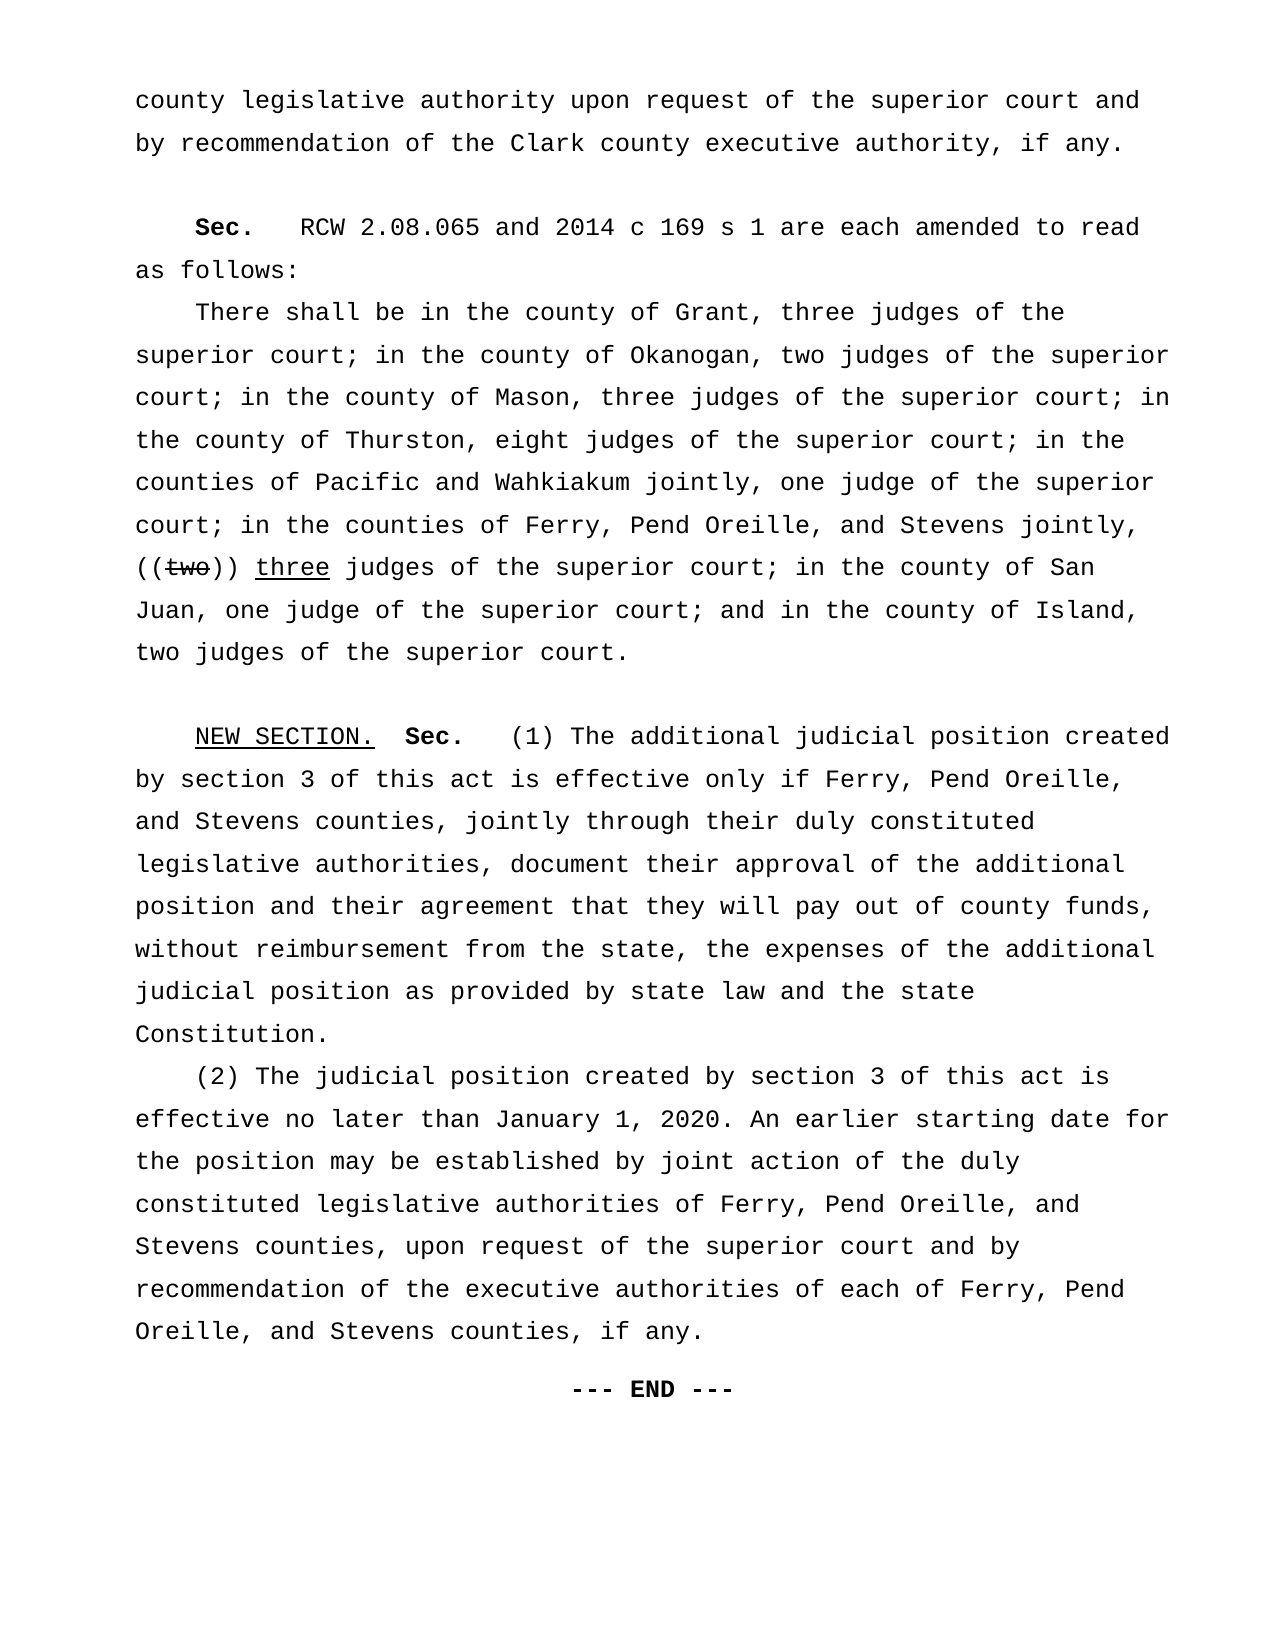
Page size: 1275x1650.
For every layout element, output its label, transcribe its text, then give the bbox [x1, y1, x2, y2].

text There shall be in the county of Grant, three judges of the superior court; in the county of Okanogan, two judges of the superior court; in the county of Mason, three judges of the superior court; in the county of Thurston, eight judges of the superior court; in the counties of Pacific and Wahkiakum jointly, one judge of the superior court; in the counties of Ferry, Pend Oreille, and Stevens jointly, ((two)) three judges of the superior court; in the county of San Juan, one judge of the superior court; and in the county of Island, two judges of the superior court. [135, 287, 1170, 669]
text NEW SECTION. Sec. (1) The additional judicial position created by section 3 of this act is effective only if Ferry, Pend Oreille, and Stevens counties, jointly through their duly constituted legislative authorities, document their approval of the additional position and their agreement that they will pay out of county funds, without reimbursement from the state, the expenses of the additional judicial position as provided by state law and the state Constitution. [135, 711, 1170, 1051]
text Sec. RCW 2.08.065 and 2014 c 169 s 1 are each amended to read as follows: [135, 202, 1170, 287]
text (2) The judicial position created by section 3 of this act is effective no later than January 1, 2020. An earlier starting date for the position may be established by joint action of the duly constituted legislative authorities of Ferry, Pend Oreille, and Stevens counties, upon request of the superior court and by recommendation of the executive authorities of each of Ferry, Pend Oreille, and Stevens counties, if any. [135, 1051, 1170, 1348]
text --- END --- [135, 1377, 1170, 1405]
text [135, 75, 1170, 160]
